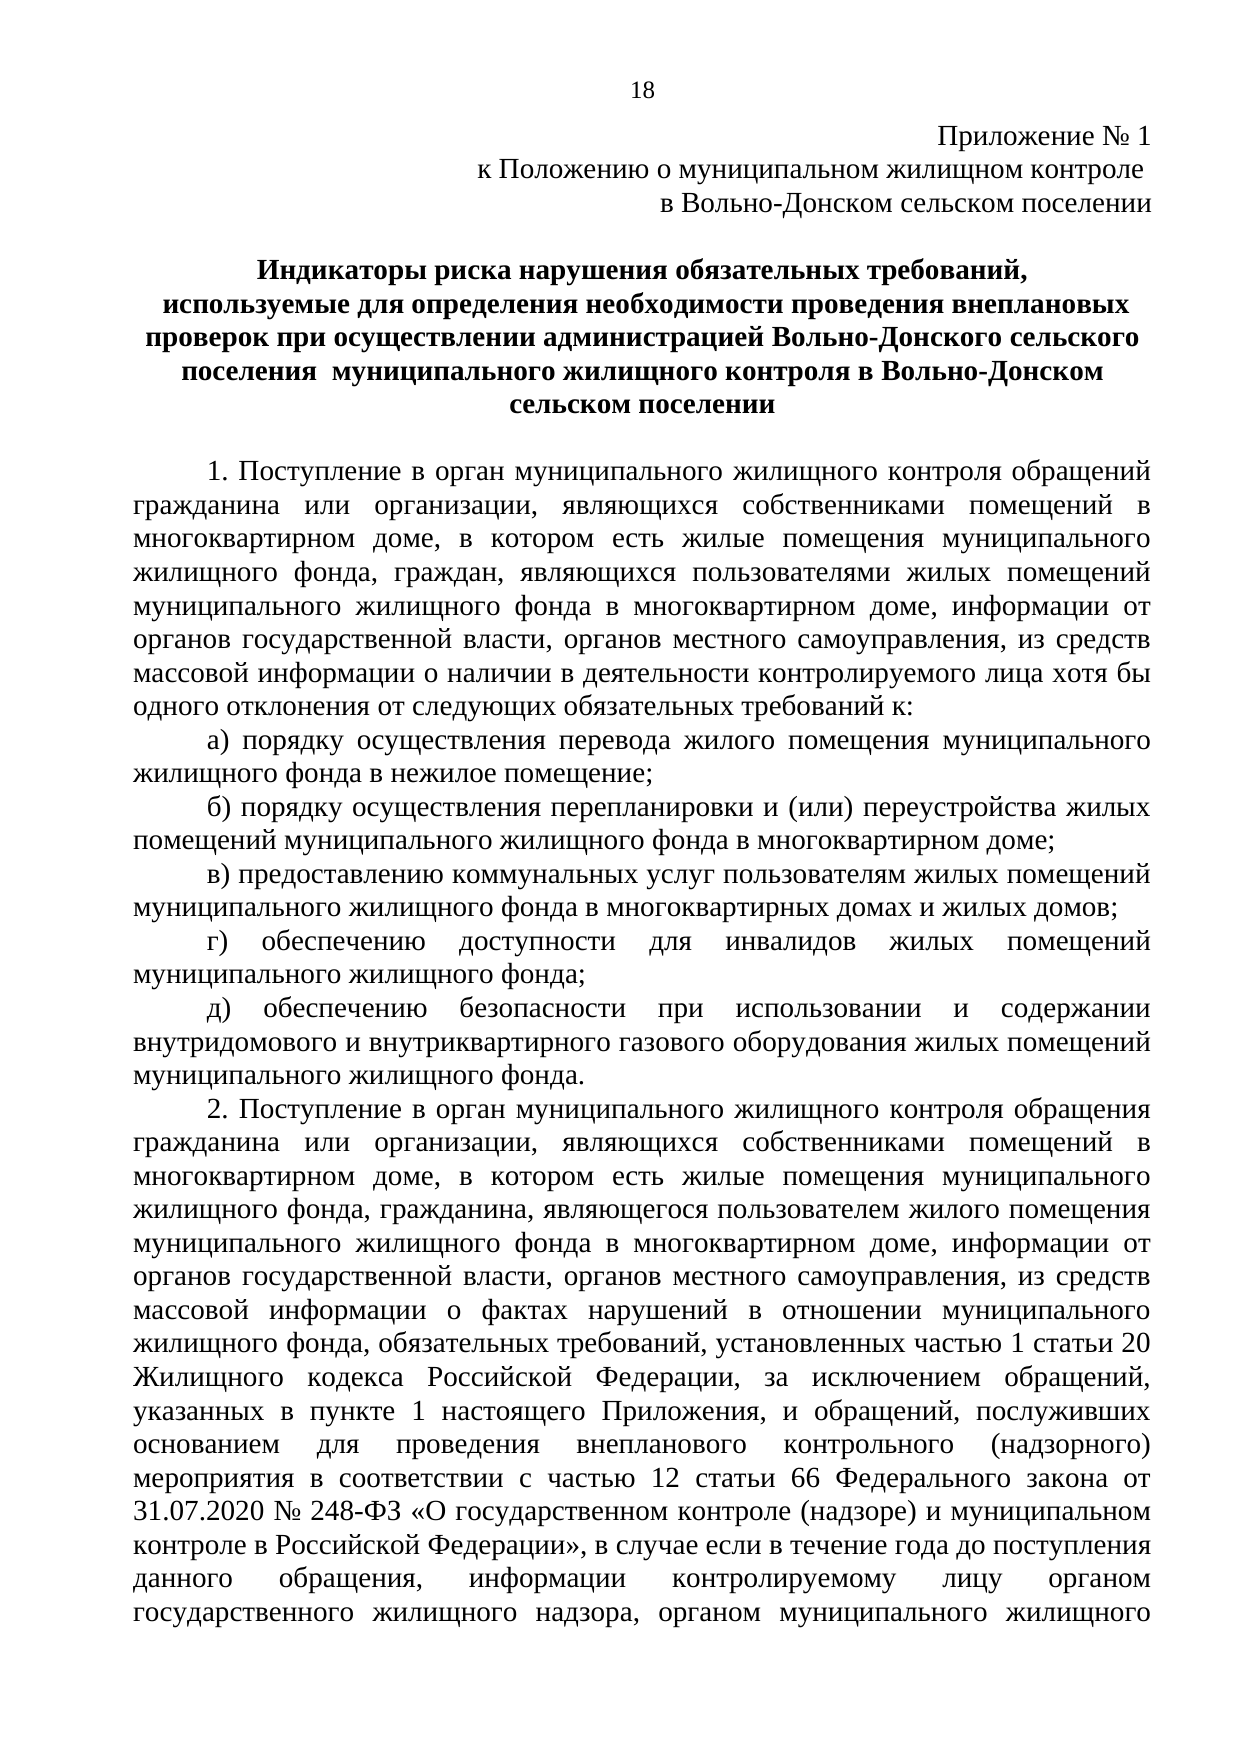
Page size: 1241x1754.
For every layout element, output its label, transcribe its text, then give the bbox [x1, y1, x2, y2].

text 1. Поступление в орган муниципального жилищного контроля обращений гражданина или организации, являющихся собственниками помещений в многоквартирном доме, в котором есть жилые помещения муниципального жилищного фонда, граждан, являющихся пользователями жилых помещений муниципального жилищного фонда в многоквартирном доме, информации от органов государственной власти, органов местного самоуправления, из средств массовой информации о наличии в деятельности контролируемого лица хотя бы одного отклонения от следующих обязательных требований к: [133, 453, 1152, 722]
text г) обеспечению доступности для инвалидов жилых помещений муниципального жилищного фонда; [133, 923, 1152, 990]
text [133, 1091, 1152, 1627]
text д) обеспечению безопасности при использовании и содержании внутридомового и внутриквартирного газового оборудования жилых помещений муниципального жилищного фонда. [133, 990, 1152, 1091]
text б) порядку осуществления перепланировки и (или) переустройства жилых помещений муниципального жилищного фонда в многоквартирном доме; [133, 789, 1152, 856]
text Приложение № 1 [133, 118, 1152, 152]
title Индикаторы риска нарушения обязательных требований, [133, 252, 1152, 286]
text а) порядку осуществления перевода жилого помещения муниципального жилищного фонда в нежилое помещение; [133, 722, 1152, 789]
title проверок при осуществлении администрацией Вольно-Донского сельского поселения муниципального жилищного контроля в Вольно-Донском сельском поселении [133, 319, 1152, 420]
text в) предоставлению коммунальных услуг пользователям жилых помещений муниципального жилищного фонда в многоквартирных домах и жилых домов; [133, 856, 1152, 923]
title используемые для определения необходимости проведения внеплановых [133, 286, 1152, 319]
text к Положению о муниципальном жилищном контроле в Вольно-Донском сельском поселении [133, 152, 1152, 219]
